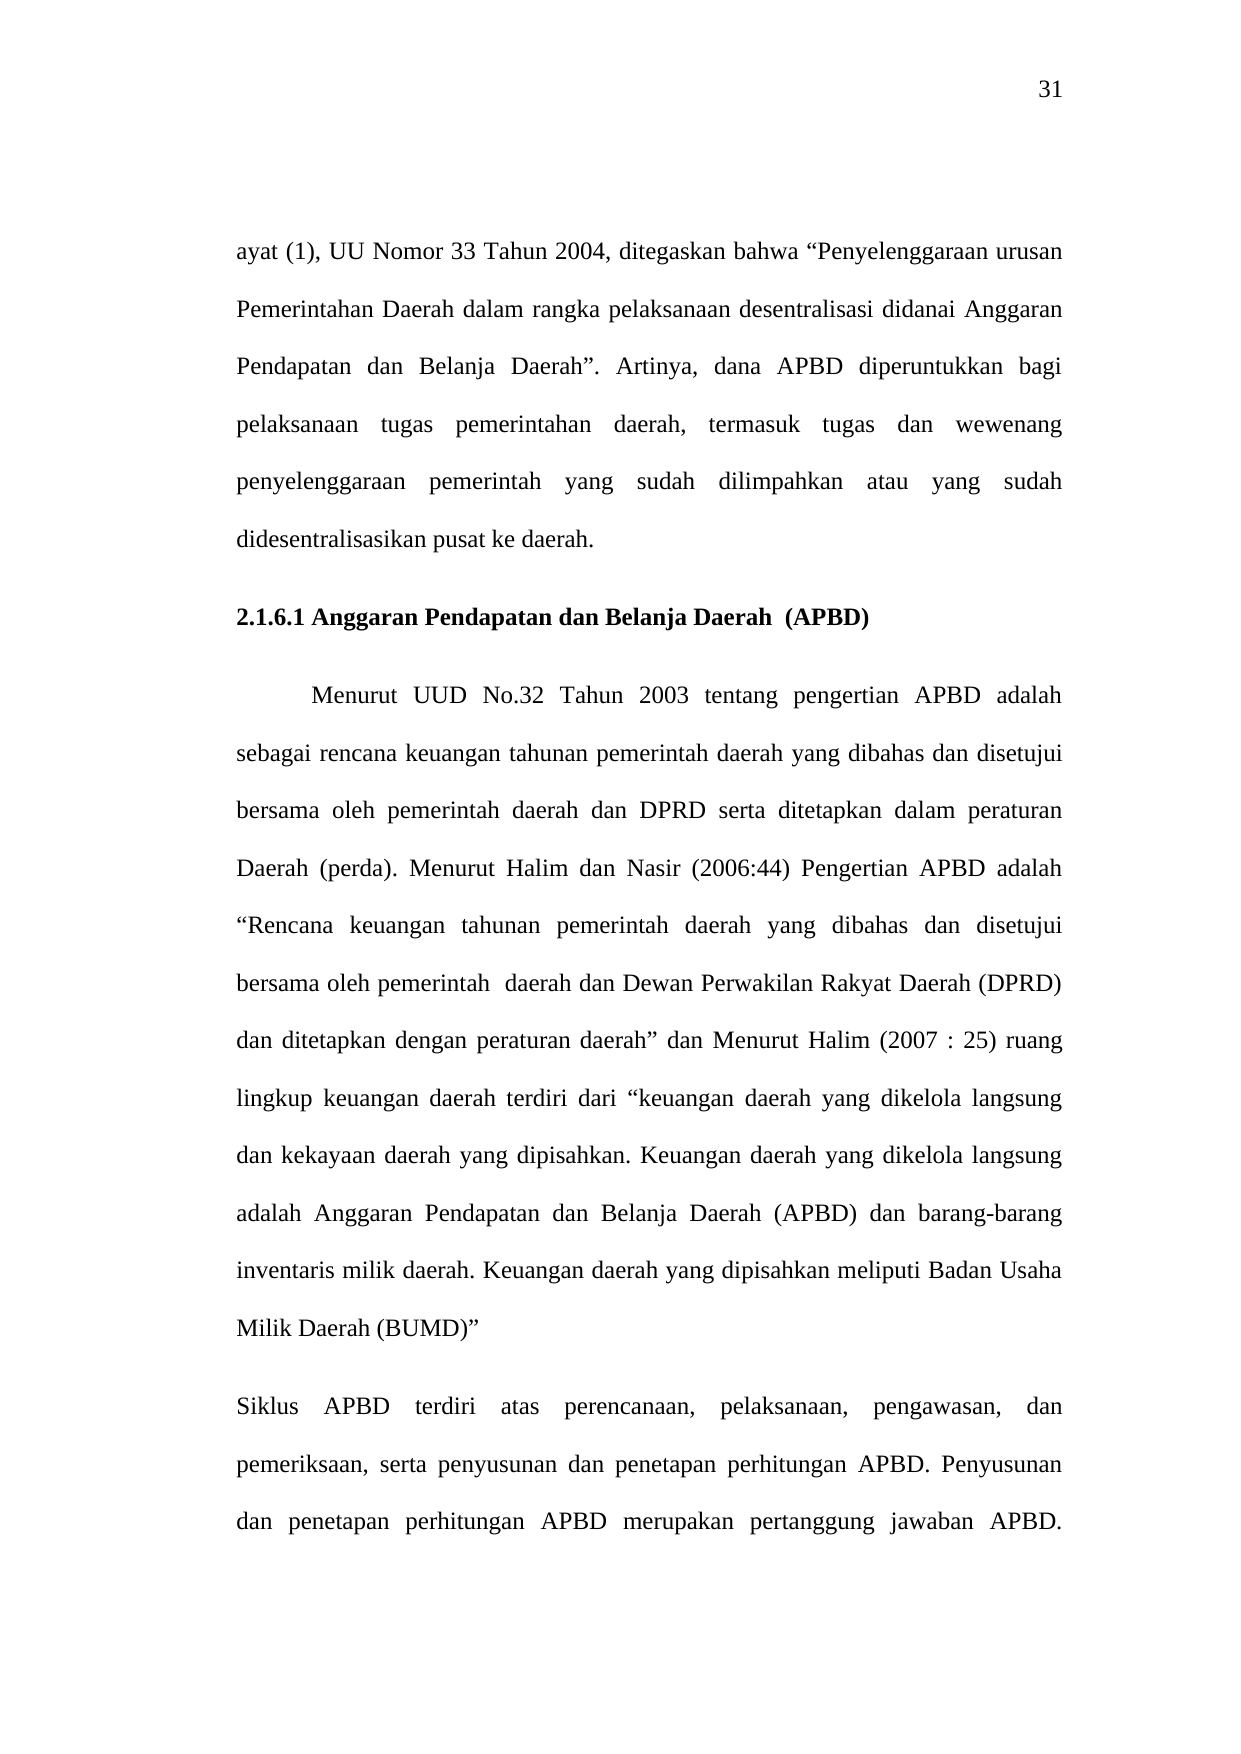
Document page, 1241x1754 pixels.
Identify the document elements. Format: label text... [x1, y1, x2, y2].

list Anggaran Pendapatan dan Belanja Daerah (APBD) [236, 602, 1063, 631]
text Menurut UUD No.32 Tahun 2003 tentang pengertian APBD adalah sebagai rencana keuangan tahunan pemerintah daerah yang dibahas dan disetujui bersama oleh pemerintah daerah dan DPRD serta ditetapkan dalam peraturan Daerah (perda). Menurut Halim dan Nasir (2006:44) Pengertian APBD adalah “Rencana keuangan tahunan pemerintah daerah yang dibahas dan disetujui bersama oleh pemerintah daerah dan Dewan Perwakilan Rakyat Daerah (DPRD) dan ditetapkan dengan peraturan daerah” dan Menurut Halim (2007 : 25) ruang lingkup keuangan daerah terdiri dari “keuangan daerah yang dikelola langsung dan kekayaan daerah yang dipisahkan. Keuangan daerah yang dikelola langsung adalah Anggaran Pendapatan dan Belanja Daerah (APBD) dan barang-barang inventaris milik daerah. Keuangan daerah yang dipisahkan meliputi Badan Usaha Milik Daerah (BUMD)” [236, 680, 1063, 1342]
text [236, 236, 1063, 552]
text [236, 1391, 1063, 1535]
